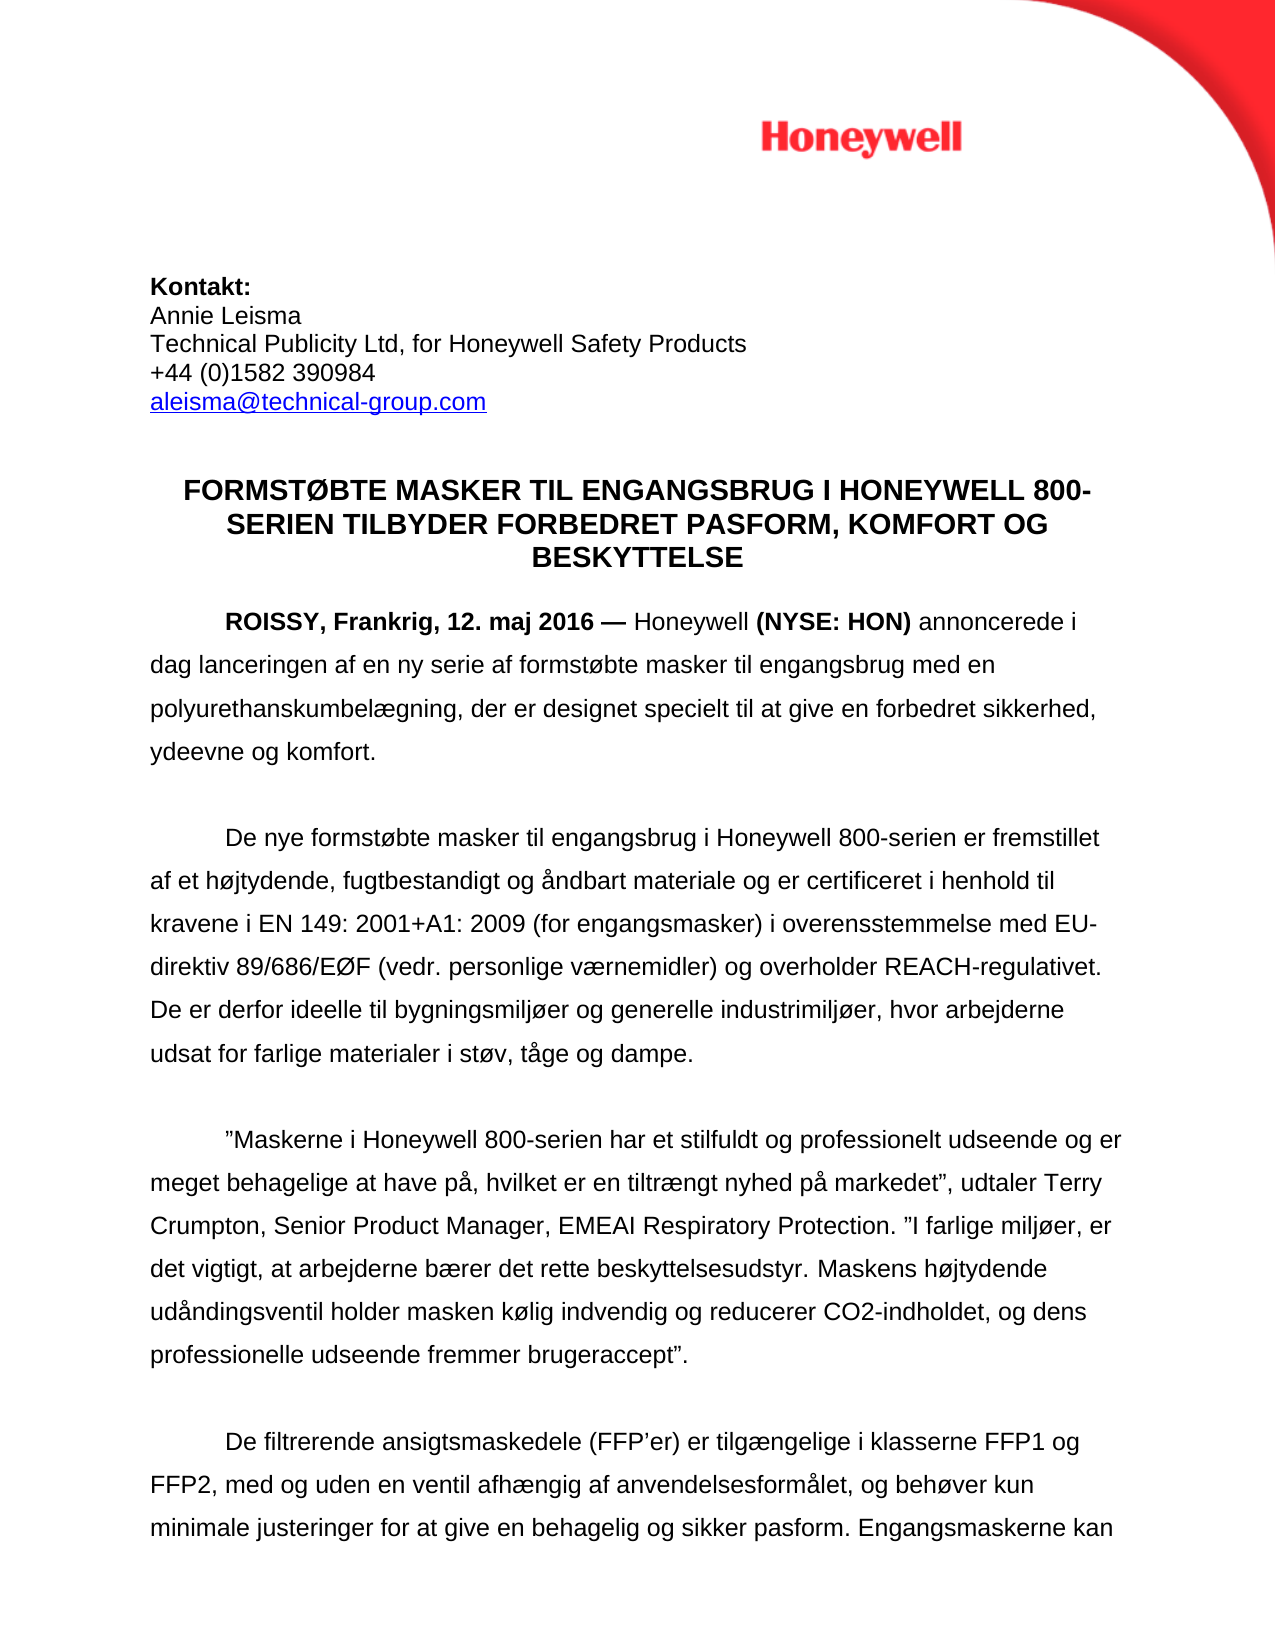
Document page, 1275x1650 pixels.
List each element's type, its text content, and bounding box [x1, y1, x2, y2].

text Kontakt: [122, 272, 1170, 301]
picture [0, 0, 1275, 300]
text +44 (0)1582 390984 [150, 358, 1125, 387]
text ”Maskerne i Honeywell 800-serien har et stilfuldt og professionelt udseende og er meget behagelige at have på, hvilket er en tiltrængt nyhed på markedet”, udtaler Terry Crumpton, Senior Product Manager, EMEAI Respiratory Protection. ”I farlige miljøer, er det vigtigt, at arbejderne bærer det rette beskyttelsesudstyr. Maskens højtydende udåndingsventil holder masken kølig indvendig og reducerer CO2-indholdet, og dens professionelle udseende fremmer brugeraccept”. [150, 1125, 1125, 1369]
text Annie Leisma [122, 301, 1170, 329]
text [150, 1427, 1125, 1542]
text Technical Publicity Ltd, for Honeywell Safety Products [150, 329, 1125, 358]
text aleisma@technical-group.com [150, 387, 1125, 416]
text ROISSY, Frankrig, 12. maj 2016 — Honeywell (NYSE: HON) annoncerede i dag lanceringen af en ny serie af formstøbte masker til engangsbrug med en polyurethanskumbelægning, der er designet specielt til at give en forbedret sikkerhed, ydeevne og komfort. [150, 607, 1125, 765]
text De nye formstøbte masker til engangsbrug i Honeywell 800-serien er fremstillet af et højtydende, fugtbestandigt og åndbart materiale og er certificeret i henhold til kravene i EN 149: 2001+A1: 2009 (for engangsmasker) i overensstemmelse med EU-direktiv 89/686/EØF (vedr. personlige værnemidler) og overholder REACH-regulativet. De er derfor ideelle til bygningsmiljøer og generelle industrimiljøer, hvor arbejderne udsat for farlige materialer i støv, tåge og dampe. [150, 823, 1125, 1067]
text FORMSTØBTE MASKER TIL ENGANGSBRUG I HONEYWELL 800-SERIEN TILBYDER FORBEDRET PASFORM, KOMFORT OG BESKYTTELSE [150, 473, 1125, 574]
